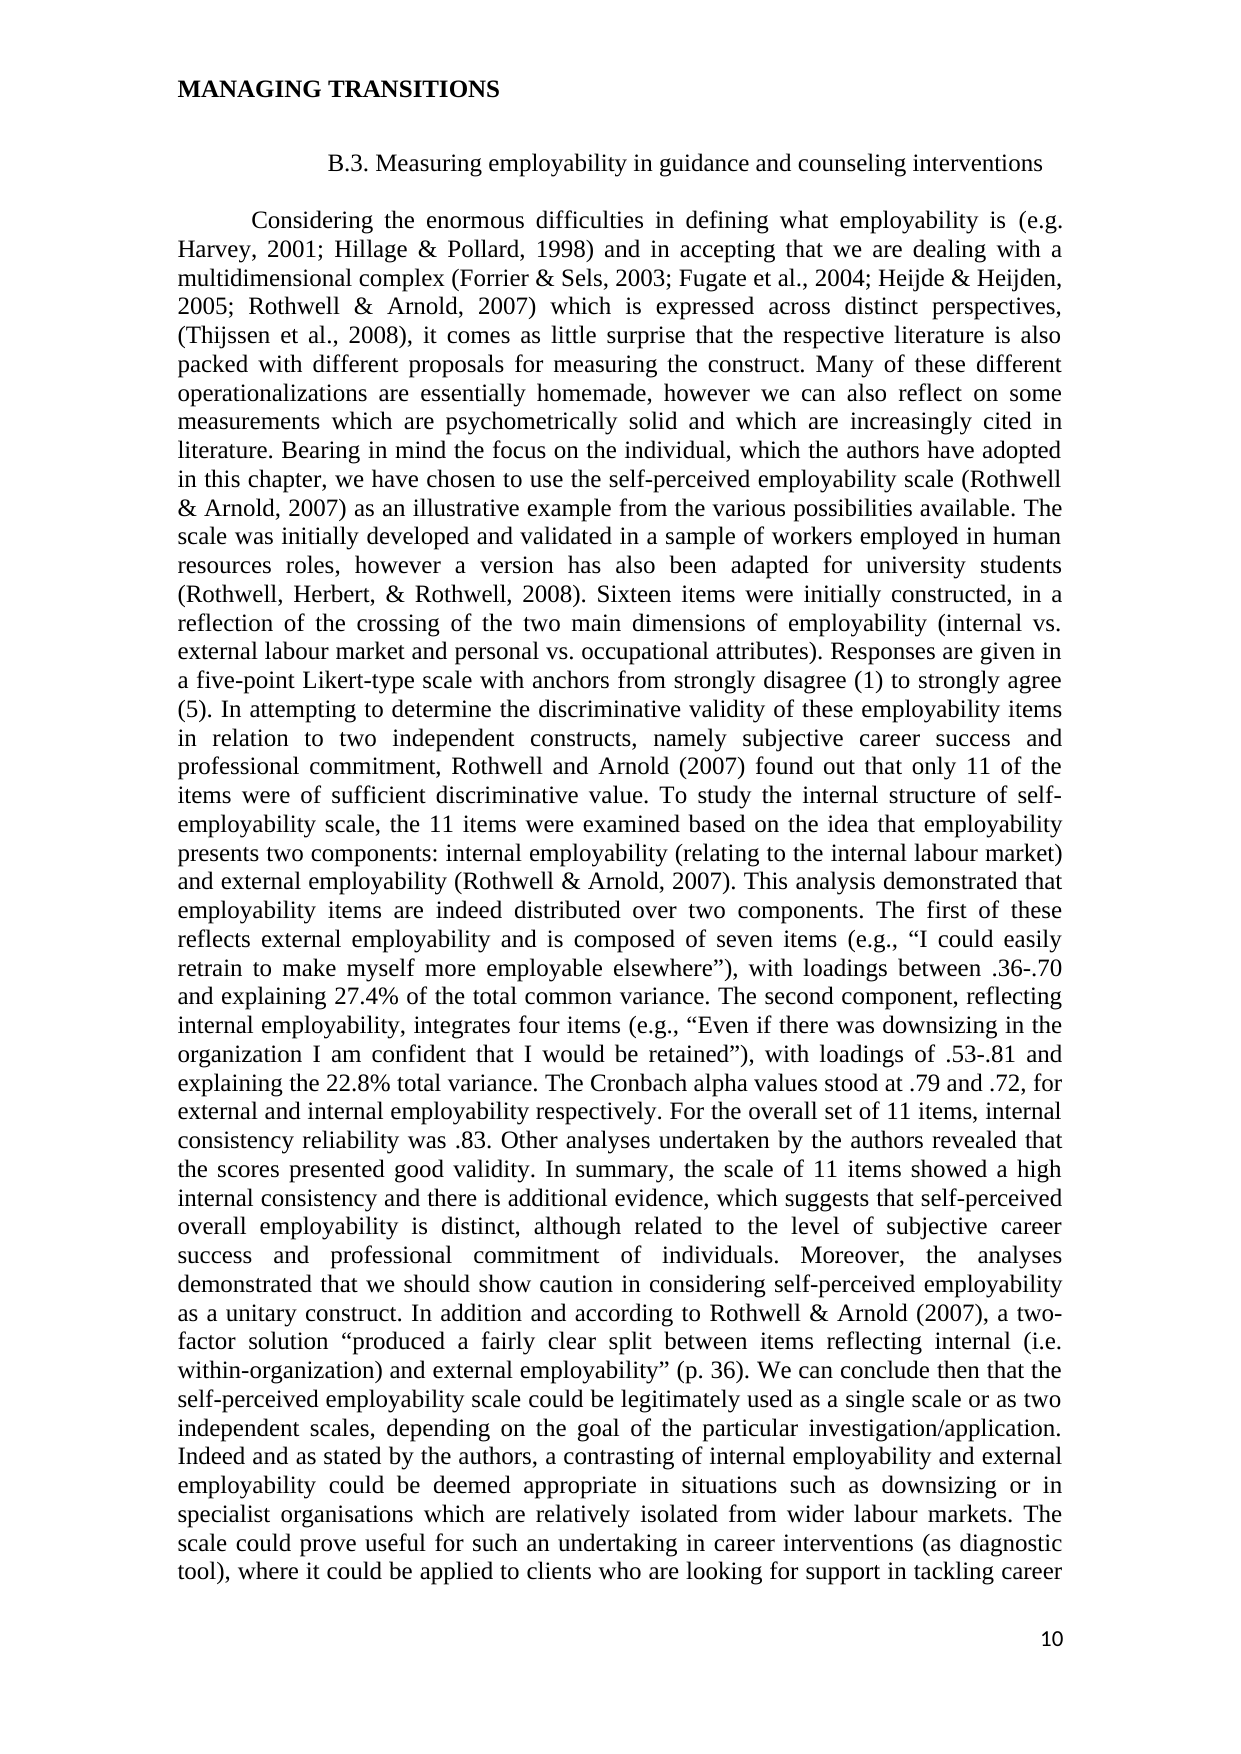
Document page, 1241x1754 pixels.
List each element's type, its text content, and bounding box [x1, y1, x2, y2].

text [177, 205, 1063, 1585]
text B.3. Measuring employability in guidance and counseling interventions [327, 148, 1063, 176]
